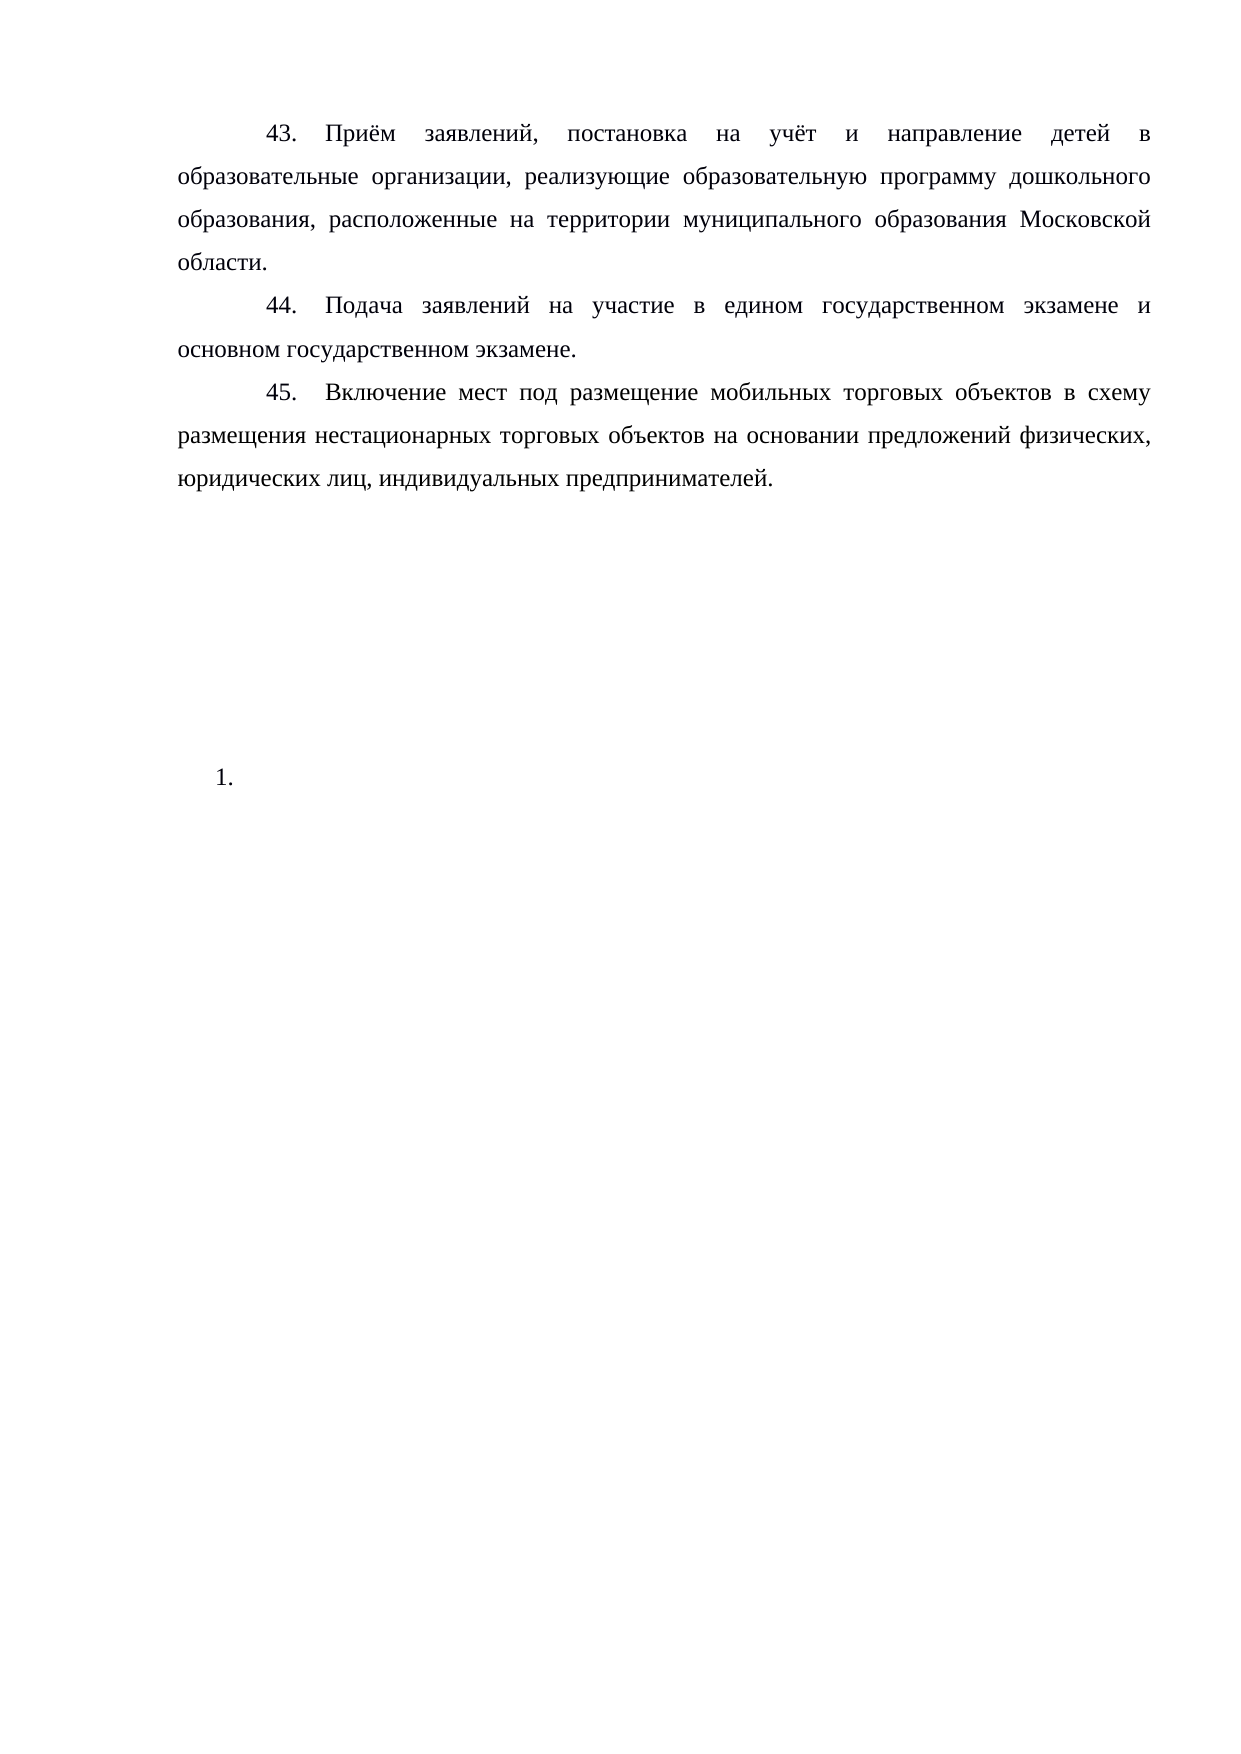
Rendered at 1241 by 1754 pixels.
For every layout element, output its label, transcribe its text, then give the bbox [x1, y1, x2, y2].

list Приём заявлений, постановка на учёт и направление детей в образовательные организации, реализующие образовательную программу дошкольного образования, расположенные на территории муниципального образования Московской области. [177, 118, 1152, 276]
list Подача заявлений на участие в едином государственном экзамене и основном государственном экзамене. [177, 291, 1152, 362]
list Включение мест под размещение мобильных торговых объектов в схему размещения нестационарных торговых объектов на основании предложений физических, юридических лиц, индивидуальных предпринимателей. [177, 377, 1152, 492]
